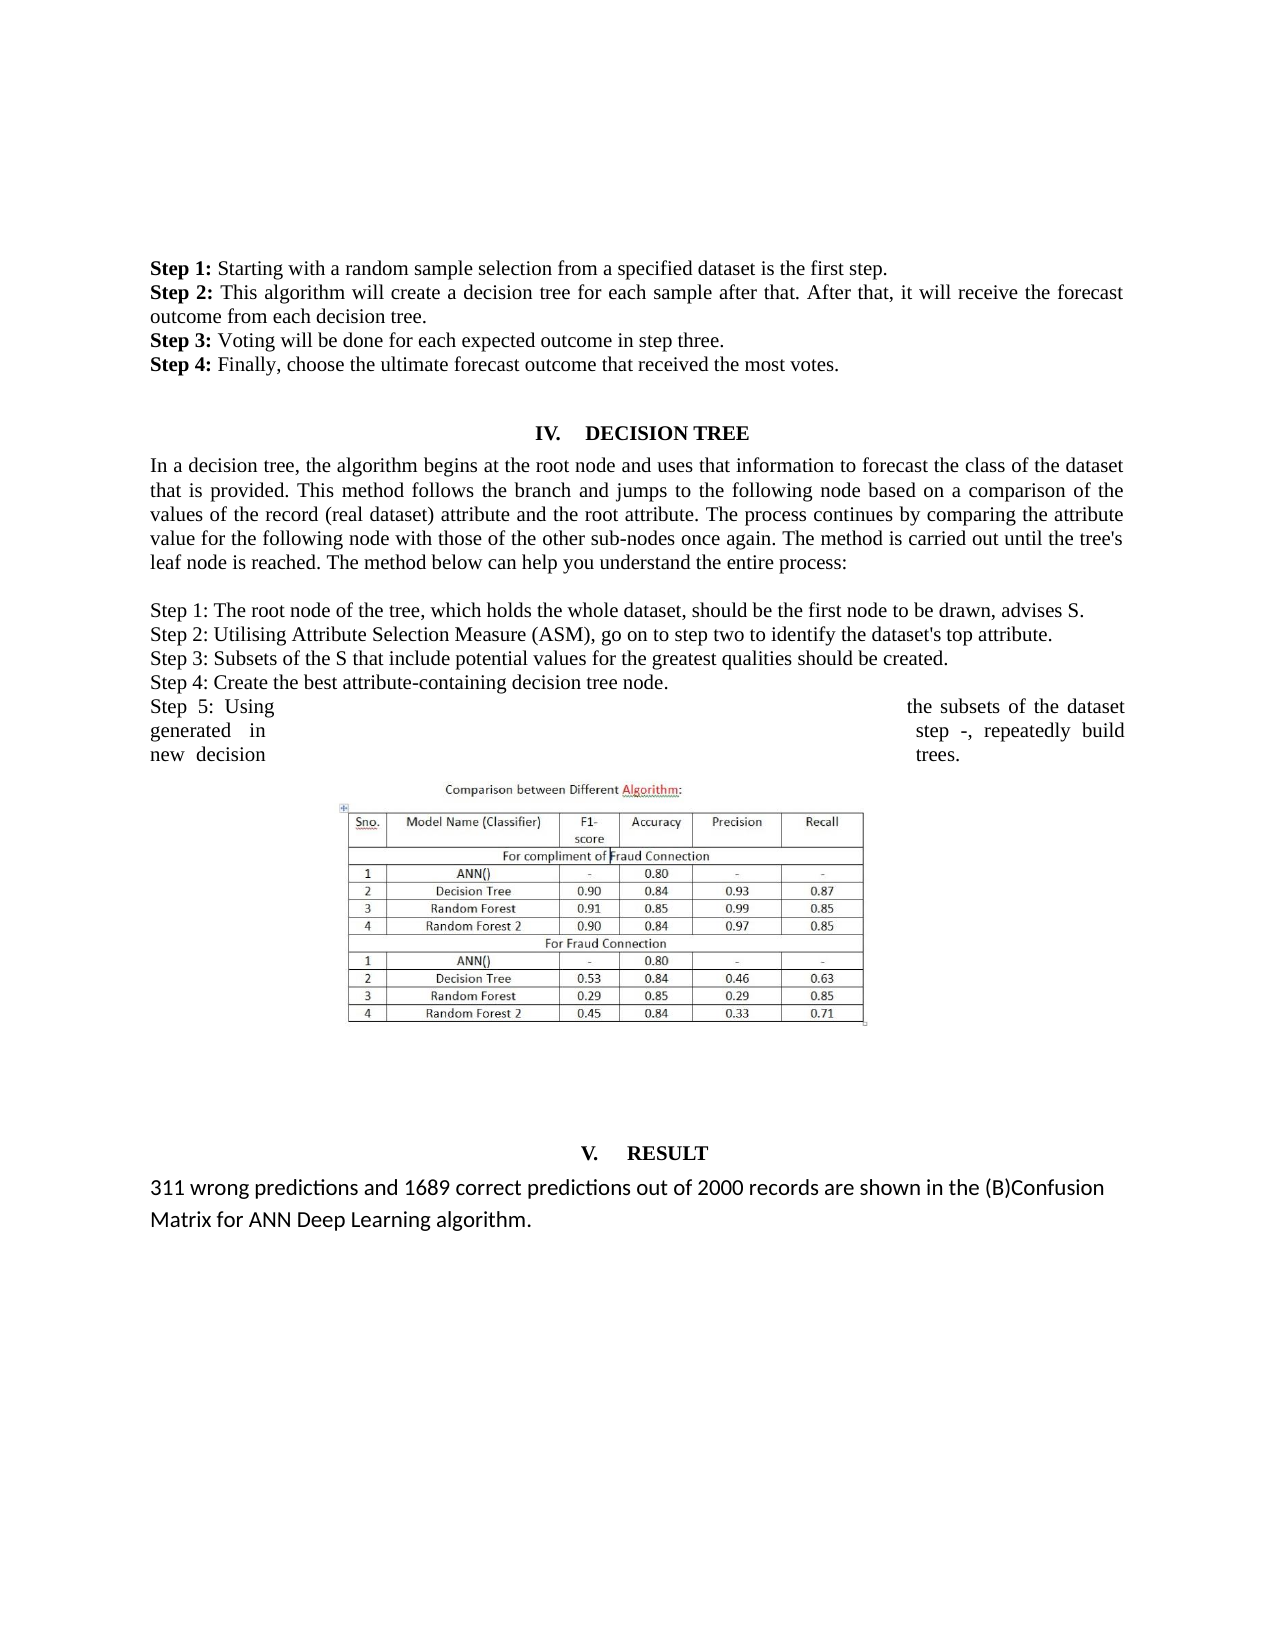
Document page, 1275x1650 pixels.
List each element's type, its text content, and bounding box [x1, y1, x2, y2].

text Step 3: Voting will be done for each expected outcome in step three. [150, 328, 1125, 352]
text Step 3: Subsets of the S that include potential values for the greatest qualities should be created. [150, 646, 1125, 670]
subtitle DECISION TREE [150, 421, 1125, 445]
text Step 1: Starting with a random sample selection from a specified dataset is the first step. [150, 256, 1125, 280]
text Step 1: The root node of the tree, which holds the whole dataset, should be the first node to be drawn, advises S. [150, 598, 1125, 622]
picture [290, 737, 891, 1059]
text Step 4: Finally, choose the ultimate forecast outcome that received the most votes. [150, 352, 1125, 376]
text In a decision tree, the algorithm begins at the root node and uses that information to forecast the class of the dataset that is provided. This method follows the branch and jumps to the following node based on a comparison of the values of the record (real dataset) attribute and the root attribute. The process continues by comparing the attribute value for the following node with those of the other sub-nodes once again. The method is carried out until the tree's leaf node is reached. The method below can help you understand the entire process: [150, 453, 1125, 574]
text 311 wrong predictions and 1689 correct predictions out of 2000 records are shown in the (B)Confusion Matrix for ANN Deep Learning algorithm. [150, 1173, 1125, 1233]
text Step 2: This algorithm will create a decision tree for each sample after that. After that, it will receive the forecast outcome from each decision tree. [150, 280, 1125, 328]
text Step 4: Create the best attribute-containing decision tree node. [150, 670, 1125, 694]
text Step 2: Utilising Attribute Selection Measure (ASM), go on to step two to identify the dataset's top attribute. [150, 622, 1125, 646]
text Step 5: Using the subsets of the dataset generated in step -, repeatedly build new decision trees. [150, 694, 1125, 766]
subtitle RESULT [150, 1140, 1125, 1164]
